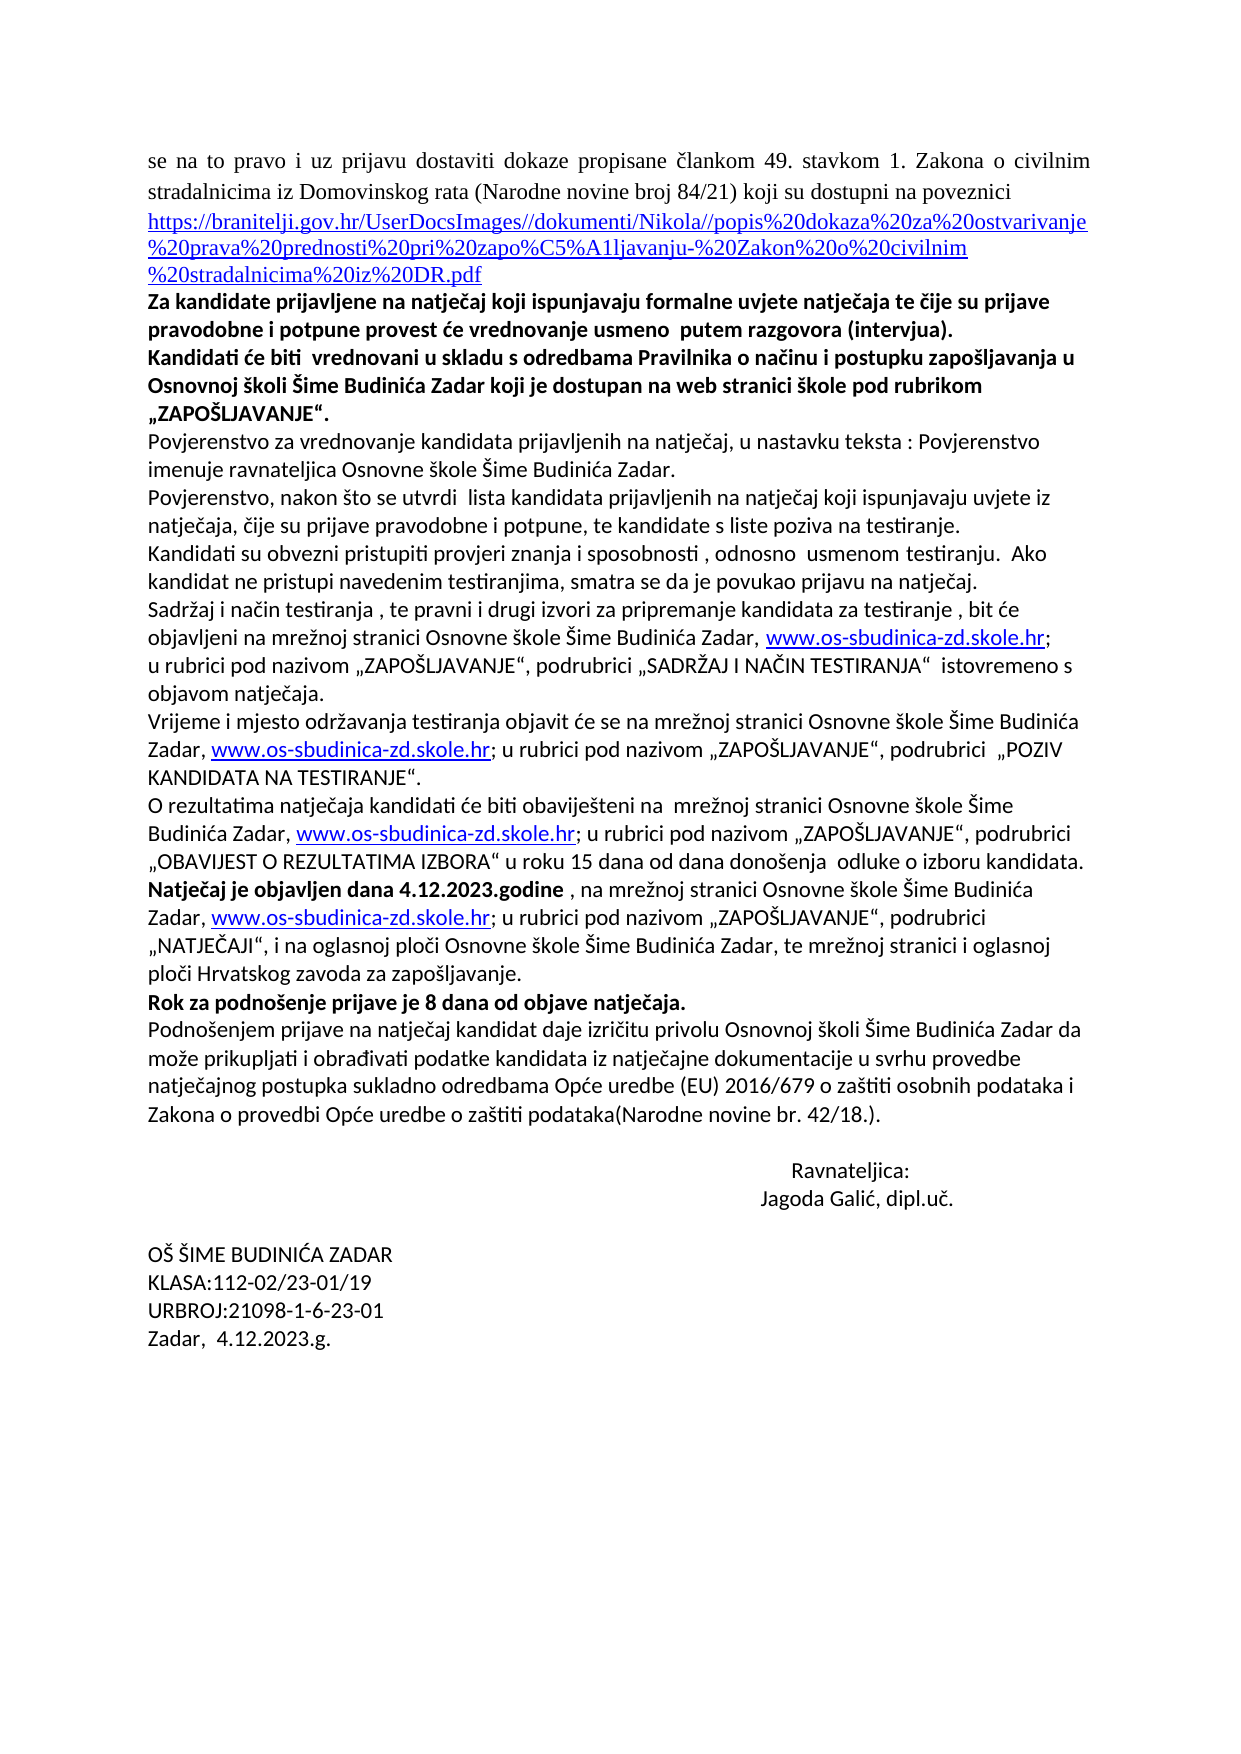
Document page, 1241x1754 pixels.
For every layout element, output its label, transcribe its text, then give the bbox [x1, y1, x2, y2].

text Kandidati će biti vrednovani u skladu s odredbama Pravilnika o načinu i postupku zapošljavanja u Osnovnoj školi Šime Budinića Zadar koji je dostupan na web stranici škole pod rubrikom „ZAPOŠLJAVANJE“. [148, 343, 1093, 427]
text Povjerenstvo, nakon što se utvrdi lista kandidata prijavljenih na natječaj koji ispunjavaju uvjete iz natječaja, čije su prijave pravodobne i potpune, te kandidate s liste poziva na testiranje. [148, 483, 1093, 539]
text https://branitelji.gov.hr/UserDocsImages//dokumenti/Nikola//popis%20dokaza%20za%20ostvarivanje%20prava%20prednosti%20pri%20zapo%C5%A1ljavanju-%20Zakon%20o%20civilnim%20stradalnicima%20iz%20DR.pdf [148, 208, 1093, 287]
text Sadržaj i način testiranja , te pravni i drugi izvori za pripremanje kandidata za testiranje , bit će objavljeni na mrežnoj stranici Osnovne škole Šime Budinića Zadar, www.os-sbudinica-zd.skole.hr; [148, 595, 1093, 651]
text Vrijeme i mjesto održavanja testiranja objavit će se na mrežnoj stranici Osnovne škole Šime Budinića Zadar, www.os-sbudinica-zd.skole.hr; u rubrici pod nazivom „ZAPOŠLJAVANJE“, podrubrici „POZIV KANDIDATA NA TESTIRANJE“. [148, 707, 1093, 791]
text OŠ ŠIME BUDINIĆA ZADAR [148, 1240, 1093, 1268]
text u rubrici pod nazivom „ZAPOŠLJAVANJE“, podrubrici „SADRŽAJ I NAČIN TESTIRANJA“ istovremeno s objavom natječaja. [148, 651, 1093, 707]
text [148, 148, 1093, 204]
text Podnošenjem prijave na natječaj kandidat daje izričitu privolu Osnovnoj školi Šime Budinića Zadar da može prikupljati i obrađivati podatke kandidata iz natječajne dokumentacije u svrhu provedbe natječajnog postupka sukladno odredbama Opće uredbe (EU) 2016/679 o zaštiti osobnih podataka i Zakona o provedbi Opće uredbe o zaštiti podataka(Narodne novine br. 42/18.). [148, 1016, 1093, 1128]
text KLASA:112-02/23-01/19 [148, 1268, 1093, 1296]
text URBROJ:21098-1-6-23-01 [148, 1296, 1093, 1324]
text Jagoda Galić, dipl.uč. [148, 1184, 1093, 1212]
text Zadar, 4.12.2023.g. [148, 1324, 1093, 1352]
text Za kandidate prijavljene na natječaj koji ispunjavaju formalne uvjete natječaja te čije su prijave pravodobne i potpune provest će vrednovanje usmeno putem razgovora (intervjua). [148, 287, 1093, 343]
text O rezultatima natječaja kandidati će biti obaviješteni na mrežnoj stranici Osnovne škole Šime Budinića Zadar, www.os-sbudinica-zd.skole.hr; u rubrici pod nazivom „ZAPOŠLJAVANJE“, podrubrici „OBAVIJEST O REZULTATIMA IZBORA“ u roku 15 dana od dana donošenja odluke o izboru kandidata. [148, 791, 1093, 876]
text Ravnateljica: [148, 1156, 1093, 1184]
text Rok za podnošenje prijave je 8 dana od objave natječaja. [148, 988, 1093, 1016]
text Natječaj je objavljen dana 4.12.2023.godine , na mrežnoj stranici Osnovne škole Šime Budinića Zadar, www.os-sbudinica-zd.skole.hr; u rubrici pod nazivom „ZAPOŠLJAVANJE“, podrubrici „NATJEČAJI“, i na oglasnoj ploči Osnovne škole Šime Budinića Zadar, te mrežnoj stranici i oglasnoj ploči Hrvatskog zavoda za zapošljavanje. [148, 876, 1093, 988]
text Kandidati su obvezni pristupiti provjeri znanja i sposobnosti , odnosno usmenom testiranju. Ako kandidat ne pristupi navedenim testiranjima, smatra se da je povukao prijavu na natječaj. [148, 539, 1093, 595]
text Povjerenstvo za vrednovanje kandidata prijavljenih na natječaj, u nastavku teksta : Povjerenstvo imenuje ravnateljica Osnovne škole Šime Budinića Zadar. [148, 427, 1093, 483]
